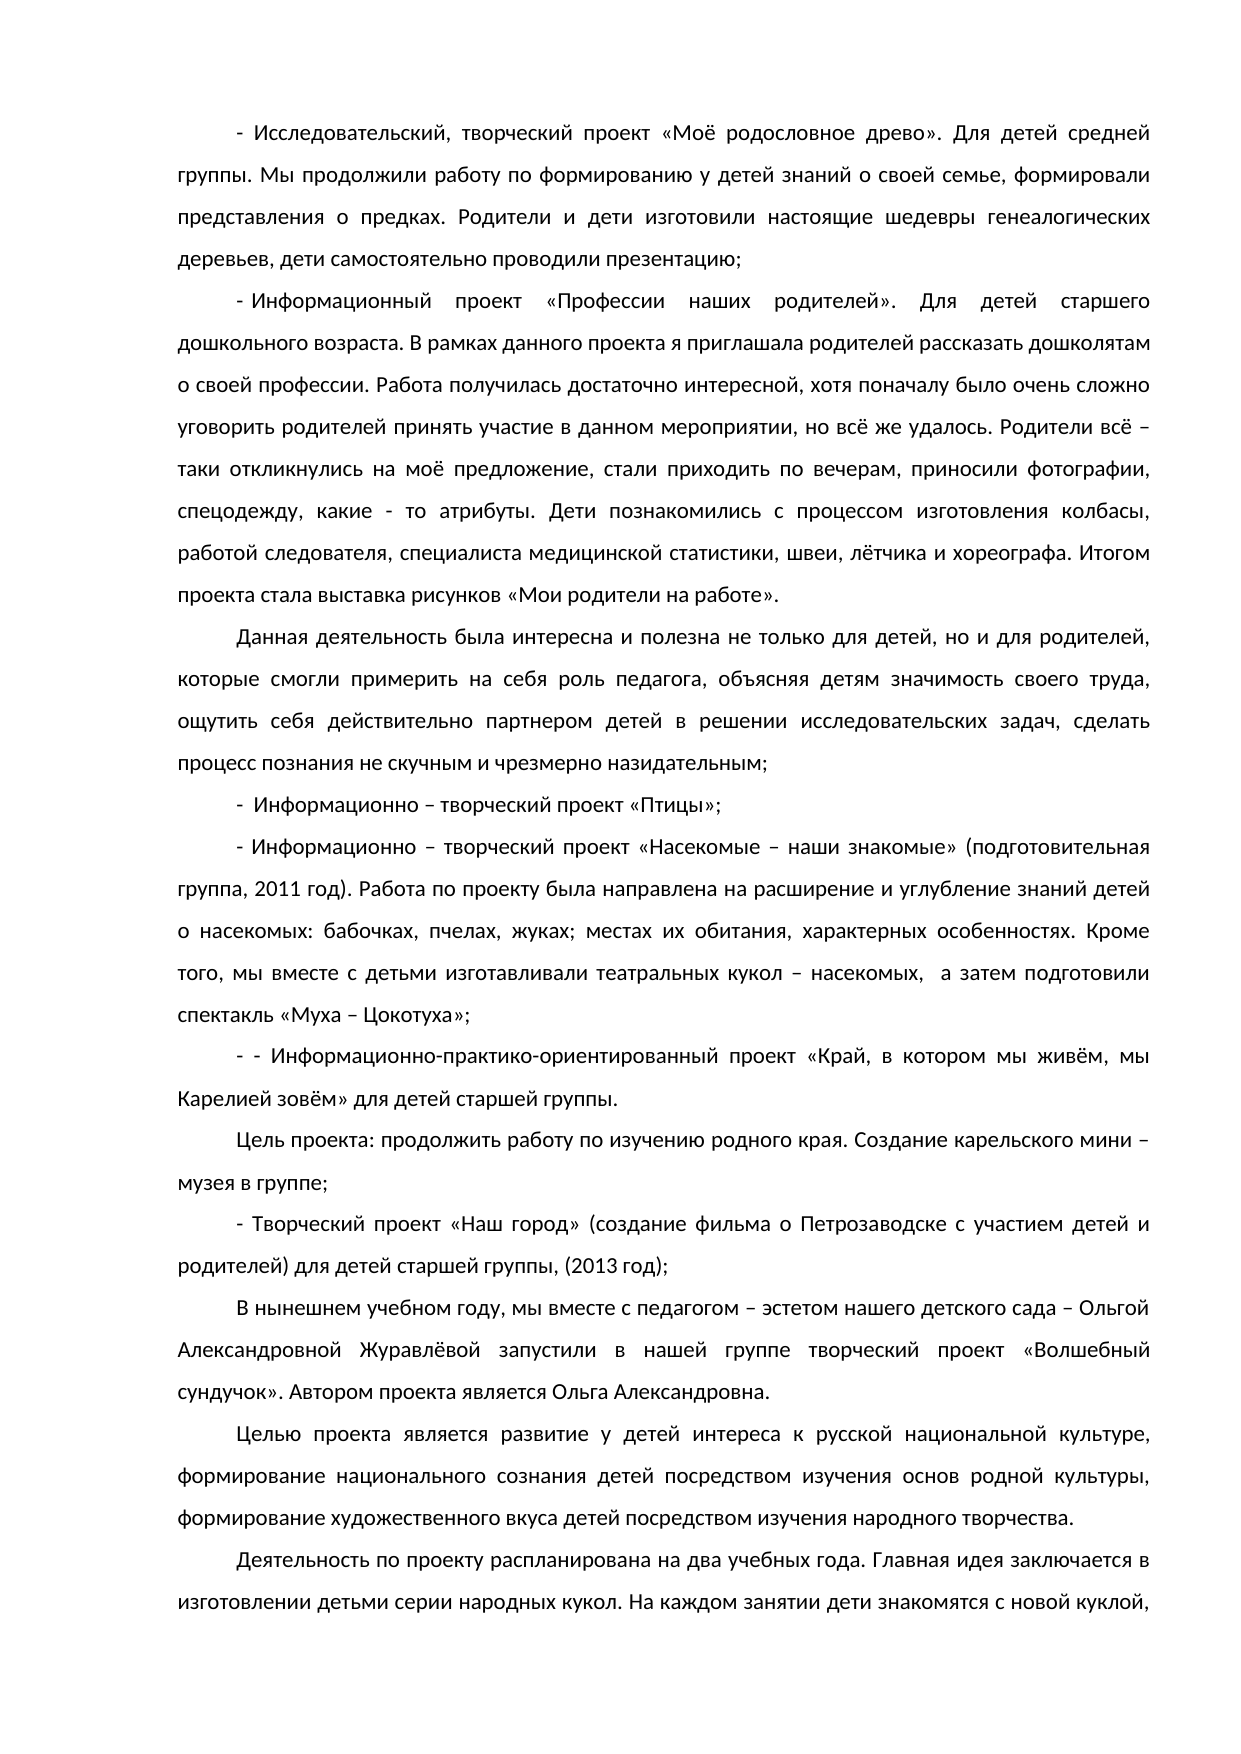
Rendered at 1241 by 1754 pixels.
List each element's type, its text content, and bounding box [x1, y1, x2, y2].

list В нынешнем учебном году, мы вместе с педагогом – эстетом нашего детского сада – Ольгой Александровной Журавлёвой запустили в нашей группе творческий проект «Волшебный сундучок». Автором проекта является Ольга Александровна. [177, 1293, 1152, 1406]
list Цель проекта: продолжить работу по изучению родного края. Создание карельского мини – музея в группе; [177, 1126, 1152, 1196]
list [177, 1545, 1152, 1615]
list - Творческий проект «Наш город» (создание фильма о Петрозаводске с участием детей и родителей) для детей старшей группы, (2013 год); [177, 1209, 1152, 1279]
list Целью проекта является развитие у детей интереса к русской национальной культуре, формирование национального сознания детей посредством изучения основ родной культуры, формирование художественного вкуса детей посредством изучения народного творчества. [177, 1419, 1152, 1531]
list - Информационно – творческий проект «Насекомые – наши знакомые» (подготовительная группа, 2011 год). Работа по проекту была направлена на расширение и углубление знаний детей о насекомых: бабочках, пчелах, жуках; местах их обитания, характерных особенностях. Кроме того, мы вместе с детьми изготавливали театральных кукол – насекомых, а затем подготовили спектакль «Муха – Цокотуха»; [177, 832, 1152, 1028]
list - Информационный проект «Профессии наших родителей». Для детей старшего дошкольного возраста. В рамках данного проекта я приглашала родителей рассказать дошколятам о своей профессии. Работа получилась достаточно интересной, хотя поначалу было очень сложно уговорить родителей принять участие в данном мероприятии, но всё же удалось. Родители всё – таки откликнулись на моё предложение, стали приходить по вечерам, приносили фотографии, спецодежду, какие - то атрибуты. Дети познакомились с процессом изготовления колбасы, работой следователя, специалиста медицинской статистики, швеи, лётчика и хореографа. Итогом проекта стала выставка рисунков «Мои родители на работе». [177, 286, 1152, 608]
list - Исследовательский, творческий проект «Моё родословное древо». Для детей средней группы. Мы продолжили работу по формированию у детей знаний о своей семье, формировали представления о предках. Родители и дети изготовили настоящие шедевры генеалогических деревьев, дети самостоятельно проводили презентацию; [177, 118, 1152, 272]
list - - Информационно-практико-ориентированный проект «Край, в котором мы живём, мы Карелией зовём» для детей старшей группы. [177, 1042, 1152, 1112]
list Данная деятельность была интересна и полезна не только для детей, но и для родителей, которые смогли примерить на себя роль педагога, объясняя детям значимость своего труда, ощутить себя действительно партнером детей в решении исследовательских задач, сделать процесс познания не скучным и чрезмерно назидательным; [177, 622, 1152, 776]
list - Информационно – творческий проект «Птицы»; [177, 790, 1152, 818]
